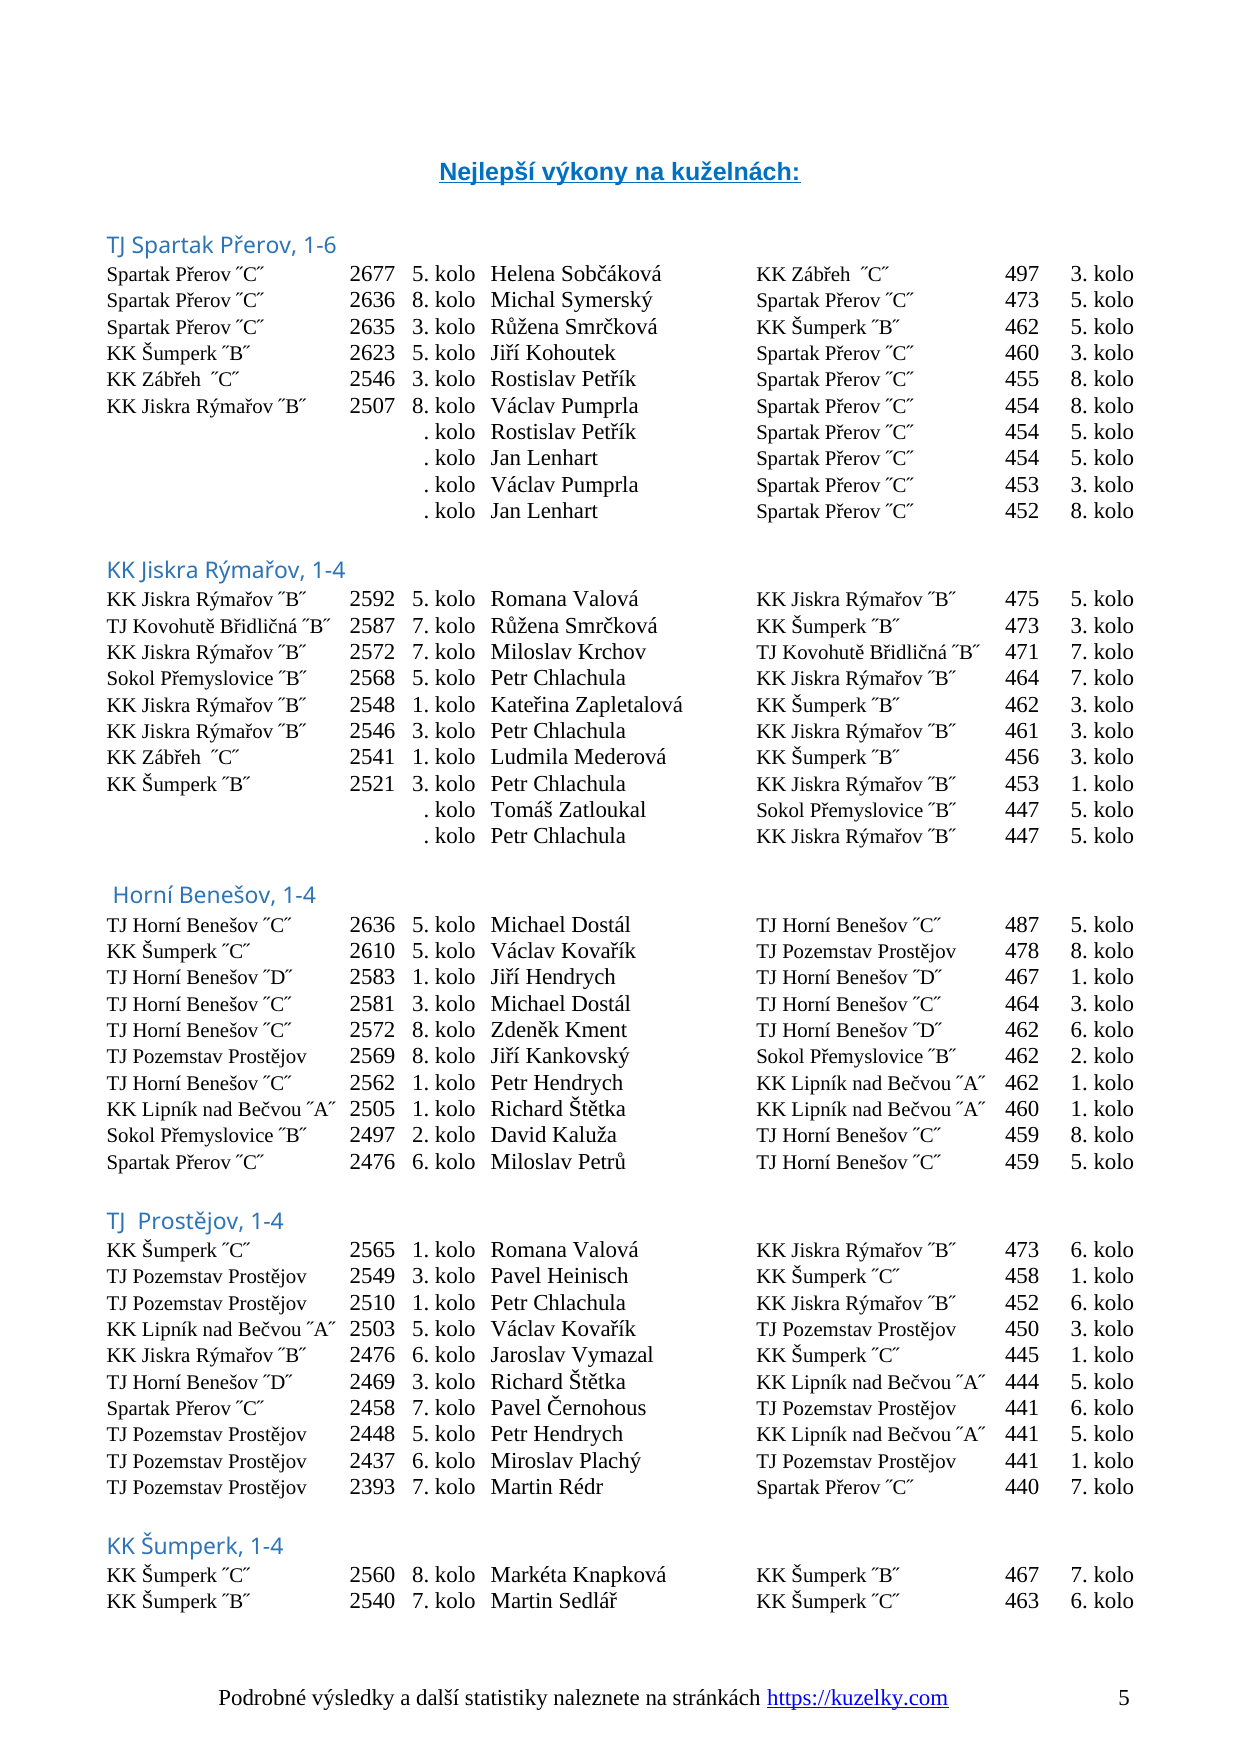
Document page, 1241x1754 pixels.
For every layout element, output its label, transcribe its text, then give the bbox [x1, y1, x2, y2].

text TJ Horní Benešov ˝D˝ 2583 1. kolo Jiří Hendrych TJ Horní Benešov ˝D˝ 467 1. kolo [106, 963, 1134, 990]
text Sokol Přemyslovice ˝B˝ 2568 5. kolo Petr Chlachula KK Jiskra Rýmařov ˝B˝ 464 7. kolo [106, 664, 1134, 691]
text KK Zábřeh ˝C˝ 2546 3. kolo Rostislav Petřík Spartak Přerov ˝C˝ 455 8. kolo [106, 365, 1134, 392]
text KK Šumperk ˝B˝ 2540 7. kolo Martin Sedlář KK Šumperk ˝C˝ 463 6. kolo [106, 1588, 1134, 1614]
text KK Jiskra Rýmařov ˝B˝ 2548 1. kolo Kateřina Zapletalová KK Šumperk ˝B˝ 462 3. kolo [106, 691, 1134, 717]
text . kolo Petr Chlachula KK Jiskra Rýmařov ˝B˝ 447 5. kolo [106, 822, 1134, 849]
text Sokol Přemyslovice ˝B˝ 2497 2. kolo David Kaluža TJ Horní Benešov ˝C˝ 459 8. kolo [106, 1121, 1134, 1148]
text TJ Horní Benešov ˝C˝ 2581 3. kolo Michael Dostál TJ Horní Benešov ˝C˝ 464 3. kolo [106, 990, 1134, 1016]
text KK Zábřeh ˝C˝ 2541 1. kolo Ludmila Mederová KK Šumperk ˝B˝ 456 3. kolo [106, 743, 1134, 770]
text TJ Pozemstav Prostějov 2448 5. kolo Petr Hendrych KK Lipník nad Bečvou ˝A˝ 441 5. kolo [106, 1420, 1134, 1447]
text Nejlepší výkony na kuželnách: [94, 157, 1145, 186]
text TJ Horní Benešov ˝C˝ 2636 5. kolo Michael Dostál TJ Horní Benešov ˝C˝ 487 5. kolo [106, 911, 1134, 937]
text KK Jiskra Rýmařov ˝B˝ 2592 5. kolo Romana Valová KK Jiskra Rýmařov ˝B˝ 475 5. kolo [106, 585, 1134, 612]
text TJ Kovohutě Břidličná ˝B˝ 2587 7. kolo Růžena Smrčková KK Šumperk ˝B˝ 473 3. kolo [106, 612, 1134, 638]
text Spartak Přerov ˝C˝ 2677 5. kolo Helena Sobčáková KK Zábřeh ˝C˝ 497 3. kolo [106, 260, 1134, 286]
text Spartak Přerov ˝C˝ 2636 8. kolo Michal Symerský Spartak Přerov ˝C˝ 473 5. kolo [106, 286, 1134, 313]
text KK Jiskra Rýmařov ˝B˝ 2507 8. kolo Václav Pumprla Spartak Přerov ˝C˝ 454 8. kolo [106, 392, 1134, 418]
text KK Lipník nad Bečvou ˝A˝ 2505 1. kolo Richard Štětka KK Lipník nad Bečvou ˝A˝ 460 1. kolo [106, 1095, 1134, 1121]
text TJ Horní Benešov ˝D˝ 2469 3. kolo Richard Štětka KK Lipník nad Bečvou ˝A˝ 444 5. kolo [106, 1368, 1134, 1394]
subtitle TJ Spartak Přerov, 1-6 [106, 229, 1134, 260]
text TJ Pozemstav Prostějov 2437 6. kolo Miroslav Plachý TJ Pozemstav Prostějov 441 1. kolo [106, 1447, 1134, 1473]
text . kolo Jan Lenhart Spartak Přerov ˝C˝ 452 8. kolo [106, 497, 1134, 523]
text TJ Horní Benešov ˝C˝ 2562 1. kolo Petr Hendrych KK Lipník nad Bečvou ˝A˝ 462 1. kolo [106, 1069, 1134, 1095]
subtitle TJ Prostějov, 1-4 [106, 1205, 1134, 1236]
text KK Šumperk ˝C˝ 2560 8. kolo Markéta Knapková KK Šumperk ˝B˝ 467 7. kolo [106, 1561, 1134, 1588]
text TJ Pozemstav Prostějov 2569 8. kolo Jiří Kankovský Sokol Přemyslovice ˝B˝ 462 2. kolo [106, 1042, 1134, 1069]
text TJ Pozemstav Prostějov 2393 7. kolo Martin Rédr Spartak Přerov ˝C˝ 440 7. kolo [106, 1473, 1134, 1499]
text Spartak Přerov ˝C˝ 2458 7. kolo Pavel Černohous TJ Pozemstav Prostějov 441 6. kolo [106, 1394, 1134, 1420]
text . kolo Tomáš Zatloukal Sokol Přemyslovice ˝B˝ 447 5. kolo [106, 796, 1134, 822]
text . kolo Jan Lenhart Spartak Přerov ˝C˝ 454 5. kolo [106, 444, 1134, 471]
text KK Šumperk ˝C˝ 2565 1. kolo Romana Valová KK Jiskra Rýmařov ˝B˝ 473 6. kolo [106, 1236, 1134, 1262]
text KK Jiskra Rýmařov ˝B˝ 2546 3. kolo Petr Chlachula KK Jiskra Rýmařov ˝B˝ 461 3. kolo [106, 717, 1134, 743]
text KK Lipník nad Bečvou ˝A˝ 2503 5. kolo Václav Kovařík TJ Pozemstav Prostějov 450 3. kolo [106, 1315, 1134, 1341]
text TJ Horní Benešov ˝C˝ 2572 8. kolo Zdeněk Kment TJ Horní Benešov ˝D˝ 462 6. kolo [106, 1016, 1134, 1042]
text TJ Pozemstav Prostějov 2549 3. kolo Pavel Heinisch KK Šumperk ˝C˝ 458 1. kolo [106, 1262, 1134, 1289]
text TJ Pozemstav Prostějov 2510 1. kolo Petr Chlachula KK Jiskra Rýmařov ˝B˝ 452 6. kolo [106, 1289, 1134, 1315]
subtitle KK Jiskra Rýmařov, 1-4 [106, 554, 1134, 585]
subtitle Horní Benešov, 1-4 [106, 879, 1134, 911]
text KK Jiskra Rýmařov ˝B˝ 2572 7. kolo Miloslav Krchov TJ Kovohutě Břidličná ˝B˝ 471 7. kolo [106, 638, 1134, 664]
text KK Šumperk ˝B˝ 2521 3. kolo Petr Chlachula KK Jiskra Rýmařov ˝B˝ 453 1. kolo [106, 770, 1134, 796]
text KK Šumperk ˝B˝ 2623 5. kolo Jiří Kohoutek Spartak Přerov ˝C˝ 460 3. kolo [106, 339, 1134, 365]
text KK Jiskra Rýmařov ˝B˝ 2476 6. kolo Jaroslav Vymazal KK Šumperk ˝C˝ 445 1. kolo [106, 1341, 1134, 1368]
text Spartak Přerov ˝C˝ 2635 3. kolo Růžena Smrčková KK Šumperk ˝B˝ 462 5. kolo [106, 313, 1134, 339]
text Spartak Přerov ˝C˝ 2476 6. kolo Miloslav Petrů TJ Horní Benešov ˝C˝ 459 5. kolo [106, 1148, 1134, 1174]
text . kolo Václav Pumprla Spartak Přerov ˝C˝ 453 3. kolo [106, 471, 1134, 497]
subtitle KK Šumperk, 1-4 [106, 1530, 1134, 1561]
text KK Šumperk ˝C˝ 2610 5. kolo Václav Kovařík TJ Pozemstav Prostějov 478 8. kolo [106, 937, 1134, 963]
text . kolo Rostislav Petřík Spartak Přerov ˝C˝ 454 5. kolo [106, 418, 1134, 444]
